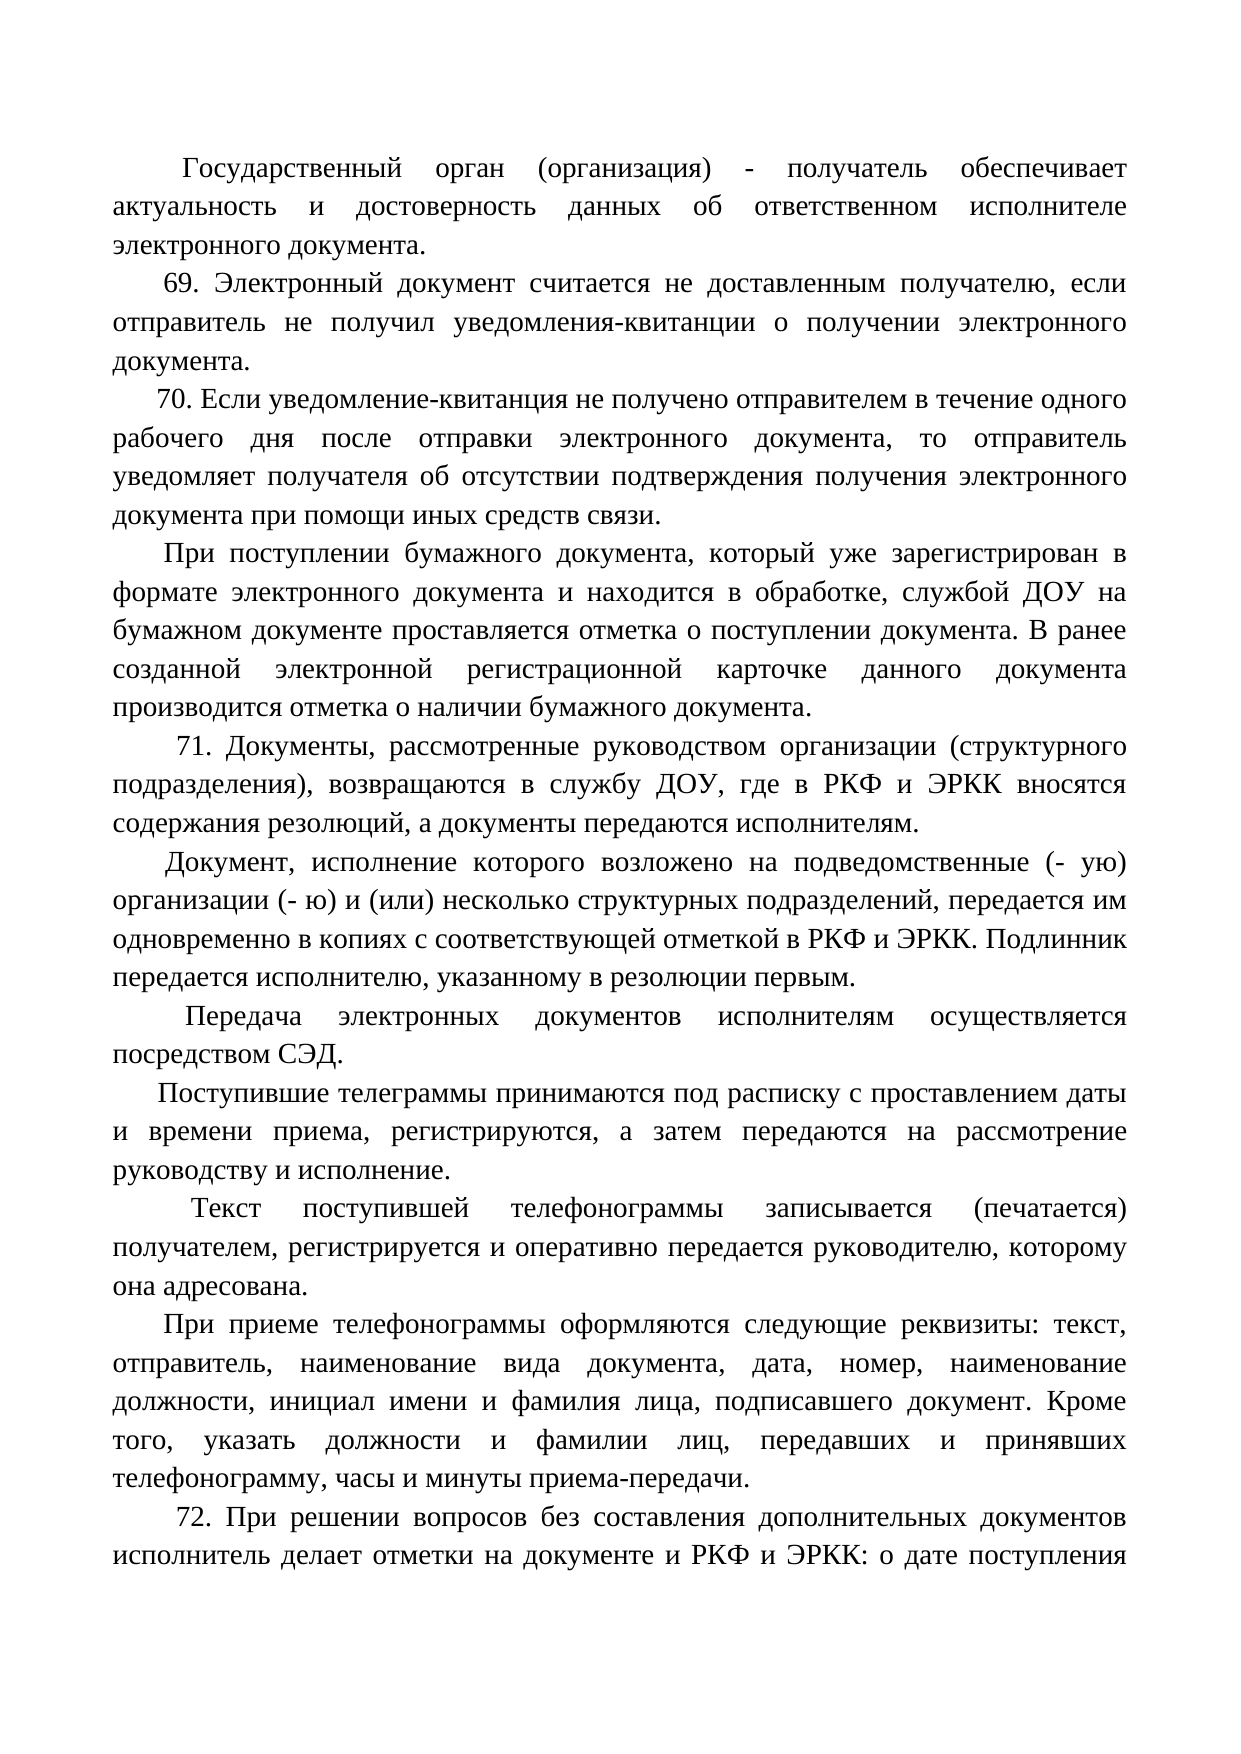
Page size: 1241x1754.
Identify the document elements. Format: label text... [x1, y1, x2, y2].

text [112, 1499, 1128, 1571]
text Передача электронных документов исполнителям осуществляется посредством СЭД. [112, 998, 1128, 1070]
text Документ, исполнение которого возложено на подведомственные (- ую) организации (- ю) и (или) несколько структурных подразделений, передается им одновременно в копиях с соответствующей отметкой в РКФ и ЭРКК. Подлинник передается исполнителю, указанному в резолюции первым. [112, 844, 1128, 993]
text Поступившие телеграммы принимаются под расписку с проставлением даты и времени приема, регистрируются, а затем передаются на рассмотрение руководству и исполнение. [112, 1075, 1128, 1186]
text При поступлении бумажного документа, который уже зарегистрирован в формате электронного документа и находится в обработке, службой ДОУ на бумажном документе проставляется отметка о поступлении документа. В ранее созданной электронной регистрационной карточке данного документа производится отметка о наличии бумажного документа. [112, 535, 1128, 723]
text Государственный орган (организация) - получатель обеспечивает актуальность и достоверность данных об ответственном исполнителе электронного документа. [112, 150, 1128, 261]
text 71. Документы, рассмотренные руководством организации (структурного подразделения), возвращаются в службу ДОУ, где в РКФ и ЭРКК вносятся содержания резолюций, а документы передаются исполнителям. [112, 728, 1128, 839]
text 69. Электронный документ считается не доставленным получателю, если отправитель не получил уведомления-квитанции о получении электронного документа. [112, 266, 1128, 376]
text Текст поступившей телефонограммы записывается (печатается) получателем, регистрируется и оперативно передается руководителю, которому она адресована. [112, 1191, 1128, 1301]
text При приеме телефонограммы оформляются следующие реквизиты: текст, отправитель, наименование вида документа, дата, номер, наименование должности, инициал имени и фамилия лица, подписавшего документ. Кроме того, указать должности и фамилии лиц, передавших и принявших телефонограмму, часы и минуты приема-передачи. [112, 1306, 1128, 1494]
text 70. Если уведомление-квитанция не получено отправителем в течение одного рабочего дня после отправки электронного документа, то отправитель уведомляет получателя об отсутствии подтверждения получения электронного документа при помощи иных средств связи. [112, 381, 1128, 530]
